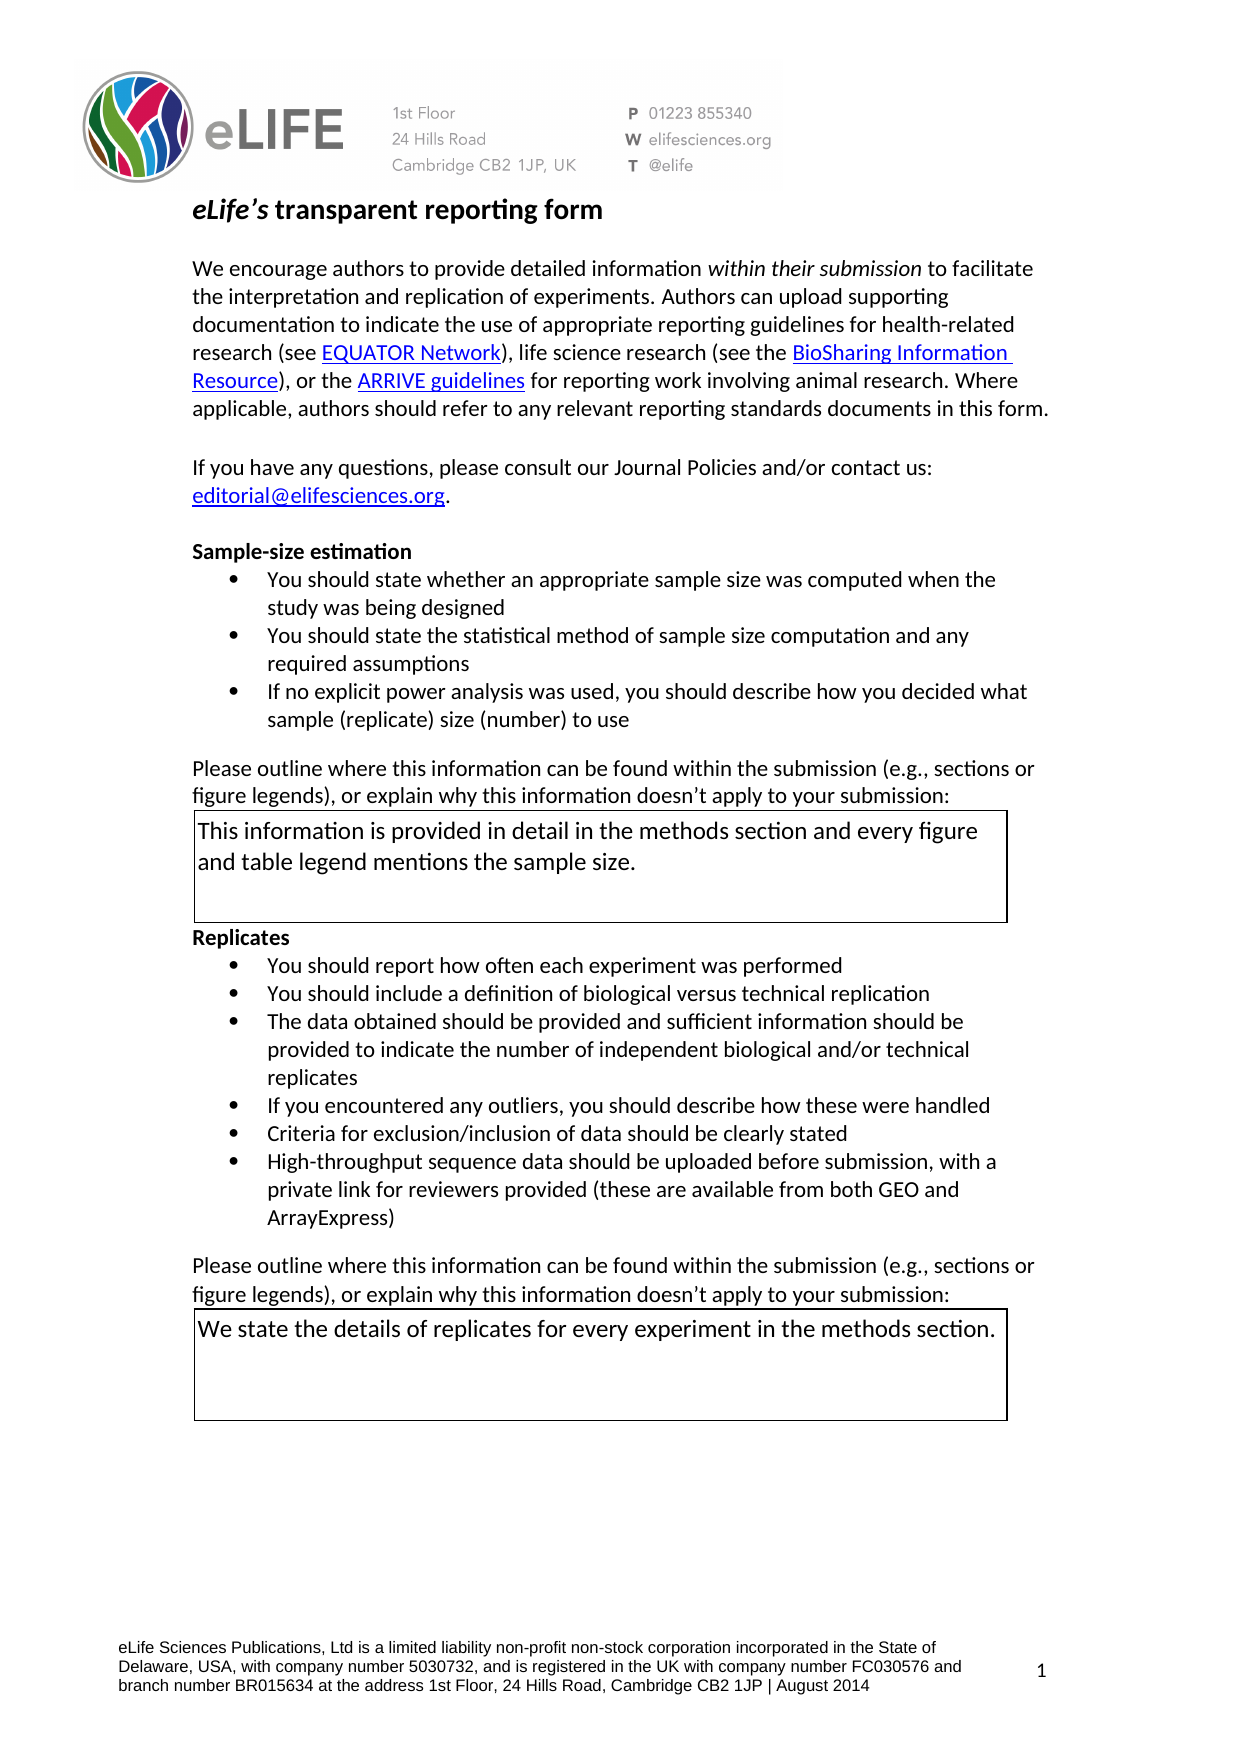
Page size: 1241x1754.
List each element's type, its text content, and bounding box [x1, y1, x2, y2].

list You should state the statistical method of sample size computation and any required assumptions [229, 621, 1053, 677]
list Criteria for exclusion/inclusion of data should be clearly stated [229, 1119, 1053, 1147]
list You should include a definition of biological versus technical replication [229, 979, 1053, 1007]
text Replicates [192, 838, 1053, 951]
list High-throughput sequence data should be uploaded before submission, with a private link for reviewers provided (these are available from both GEO and ArrayExpress) [229, 1147, 1053, 1231]
text We state the details of replicates for every experiment in the methods section. [195, 1311, 1006, 1346]
list The data obtained should be provided and sufficient information should be provided to indicate the number of independent biological and/or technical replicates [229, 1007, 1053, 1091]
list If no explicit power analysis was used, you should describe how you decided what sample (replicate) size (number) to use [229, 677, 1053, 733]
text If you have any questions, please consult our Journal Policies and/or contact us: editorial@elifesciences.org. [192, 453, 1053, 509]
list If you encountered any outliers, you should describe how these were handled [229, 1091, 1053, 1119]
text We encourage authors to provide detailed information within their submission to facilitate the interpretation and replication of experiments. Authors can upload supporting documentation to indicate the use of appropriate reporting guidelines for health-related research (see EQUATOR Network), life science research (see the BioSharing Information Resource), or the ARRIVE guidelines for reporting work involving animal research. Where applicable, authors should refer to any relevant reporting standards documents in this form. [192, 254, 1053, 423]
picture [73, 59, 784, 191]
list You should state whether an appropriate sample size was computed when the study was being designed [229, 565, 1053, 621]
text This information is provided in detail in the methods section and every figure and table legend mentions the sample size. [195, 813, 1006, 879]
list You should report how often each experiment was performed [229, 951, 1053, 979]
text eLife’s transparent reporting form [192, 191, 1053, 226]
text Sample-size estimation [192, 537, 1053, 565]
